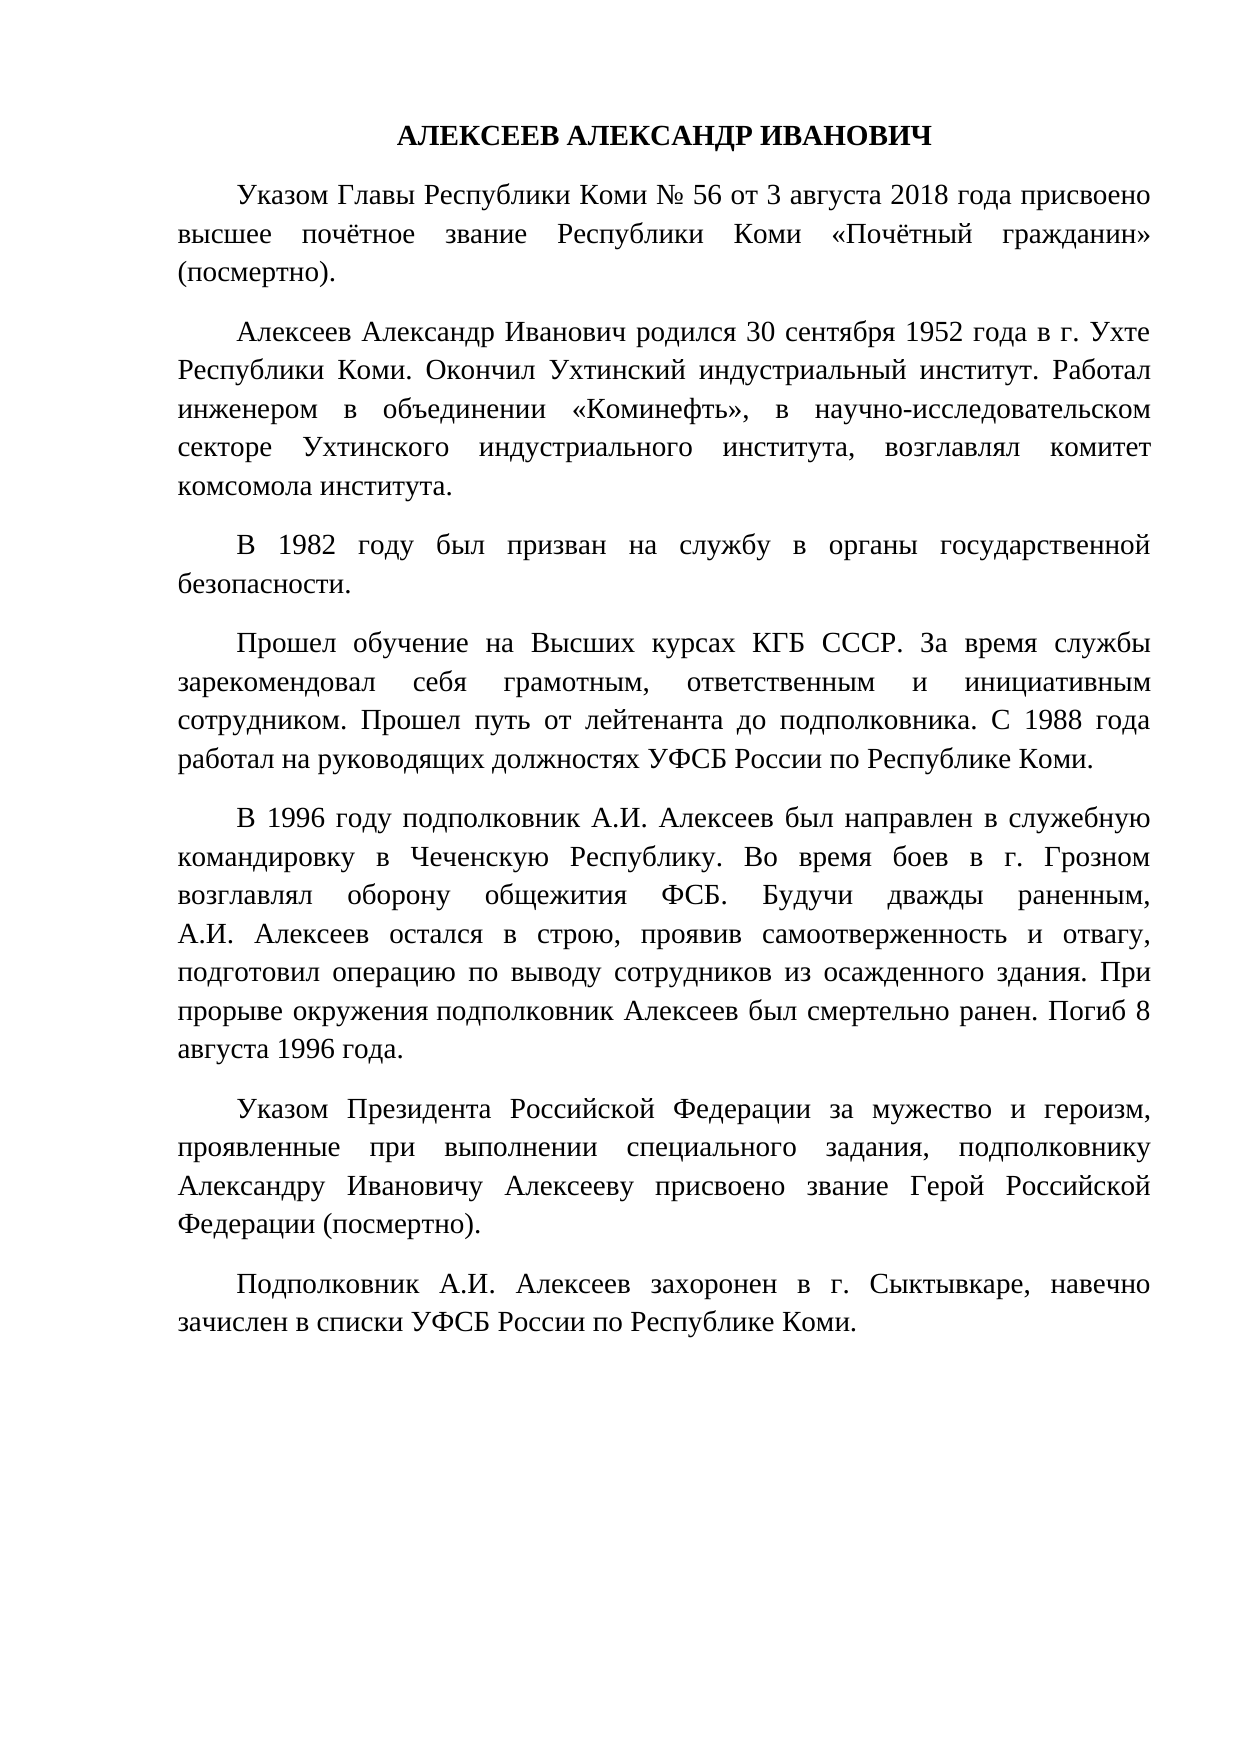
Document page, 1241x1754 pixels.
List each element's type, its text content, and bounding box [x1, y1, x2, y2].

text В 1996 году подполковник А.И. Алексеев был направлен в служебную командировку в Чеченскую Республику. Во время боев в г. Грозном возглавлял оборону общежития ФСБ. Будучи дважды раненным, А.И. Алексеев остался в строю, проявив самоотверженность и отвагу, подготовил операцию по выводу сотрудников из осажденного здания. При прорыве окружения подполковник Алексеев был смертельно ранен. Погиб 8 августа 1996 года. [177, 800, 1152, 1065]
text Алексеев Александр Иванович родился 30 сентября 1952 года в г. Ухте Республики Коми. Окончил Ухтинский индустриальный институт. Работал инженером в объединении «Коминефть», в научно-исследовательском секторе Ухтинского индустриального института, возглавлял комитет комсомола института. [177, 314, 1152, 502]
text АЛЕКСЕЕВ АЛЕКСАНДР ИВАНОВИЧ [177, 118, 1152, 152]
text Прошел обучение на Высших курсах КГБ СССР. За время службы зарекомендовал себя грамотным, ответственным и инициативным сотрудником. Прошел путь от лейтенанта до подполковника. С 1988 года работал на руководящих должностях УФСБ России по Республике Коми. [177, 625, 1152, 774]
text Подполковник А.И. Алексеев захоронен в г. Сыктывкаре, навечно зачислен в списки УФСБ России по Республике Коми. [177, 1266, 1152, 1338]
text В 1982 году был призван на службу в органы государственной безопасности. [177, 527, 1152, 599]
text Указом Президента Российской Федерации за мужество и героизм, проявленные при выполнении специального задания, подполковнику Александру Ивановичу Алексееву присвоено звание Герой Российской Федерации (посмертно). [177, 1091, 1152, 1240]
text Указом Главы Республики Коми № 56 от 3 августа 2018 года присвоено высшее почётное звание Республики Коми «Почётный гражданин» (посмертно). [177, 177, 1152, 288]
